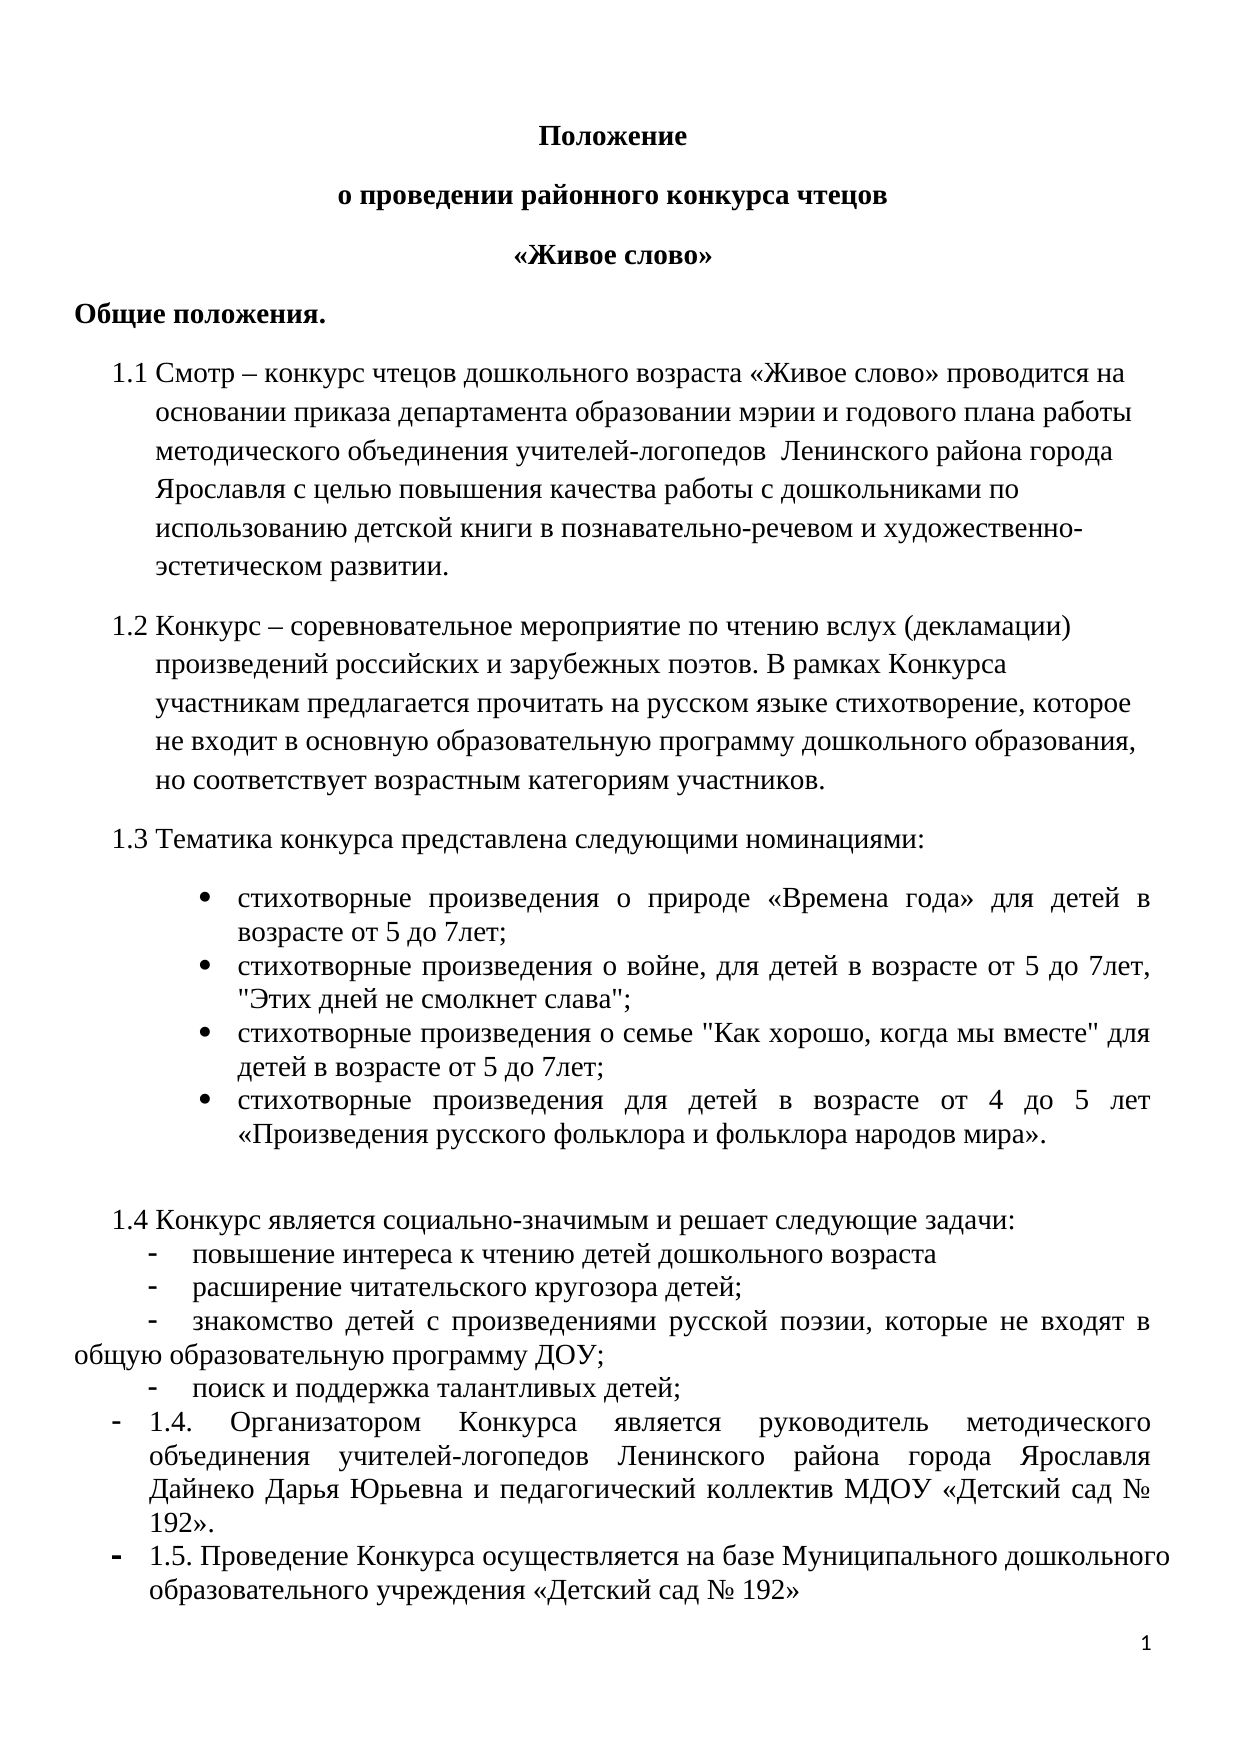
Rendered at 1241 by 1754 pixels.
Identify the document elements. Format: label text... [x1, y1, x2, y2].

list расширение читательского кругозора детей; [74, 1269, 1152, 1303]
text о проведении районного конкурса чтецов [74, 177, 1152, 211]
list стихотворные произведения о войне, для детей в возрасте от 5 до 7лет, "Этих дней не смолкнет слава"; [200, 948, 1152, 1015]
text «Живое слово» [74, 237, 1152, 270]
text Общие положения. [74, 296, 1152, 330]
list стихотворные произведения о семье "Как хорошо, когда мы вместе" для детей в возрасте от 5 до 7лет; [200, 1015, 1152, 1082]
text Положение [74, 118, 1152, 152]
list знакомство детей с произведениями русской поэзии, которые не входят в общую образовательную программу ДОУ; [74, 1303, 1152, 1370]
list Тематика конкурса представлена следующими номинациями: [111, 821, 1152, 855]
list 1.5. Проведение Конкурса осуществляется на базе Муниципального дошкольного образовательного учреждения «Детский сад № 192» [111, 1538, 1179, 1606]
list Смотр – конкурс чтецов дошкольного возраста «Живое слово» проводится на основании приказа департамента образовании мэрии и годового плана работы методического объединения учителей-логопедов Ленинского района города Ярославля с целью повышения качества работы с дошкольниками по использованию детской книги в познавательно-речевом и художественно-эстетическом развитии. [111, 356, 1152, 582]
list 1.4. Организатором Конкурса является руководитель методического объединения учителей-логопедов Ленинского района города Ярославля Дайнеко Дарья Юрьевна и педагогический коллектив МДОУ «Детский сад № 192». [111, 1404, 1152, 1538]
list Конкурс – соревновательное мероприятие по чтению вслух (декламации) произведений российских и зарубежных поэтов. В рамках Конкурса участникам предлагается прочитать на русском языке стихотворение, которое не входит в основную образовательную программу дошкольного образования, но соответствует возрастным категориям участников. [111, 608, 1152, 795]
list Конкурс является социально-значимым и решает следующие задачи: [111, 1202, 1152, 1236]
list стихотворные произведения о природе «Времена года» для детей в возрасте от 5 до 7лет; [200, 881, 1152, 948]
list поиск и поддержка талантливых детей; [74, 1370, 1152, 1404]
list повышение интереса к чтению детей дошкольного возраста [74, 1236, 1152, 1269]
list стихотворные произведения для детей в возрасте от 4 до 5 лет «Произведения русского фольклора и фольклора народов мира». [200, 1082, 1152, 1149]
